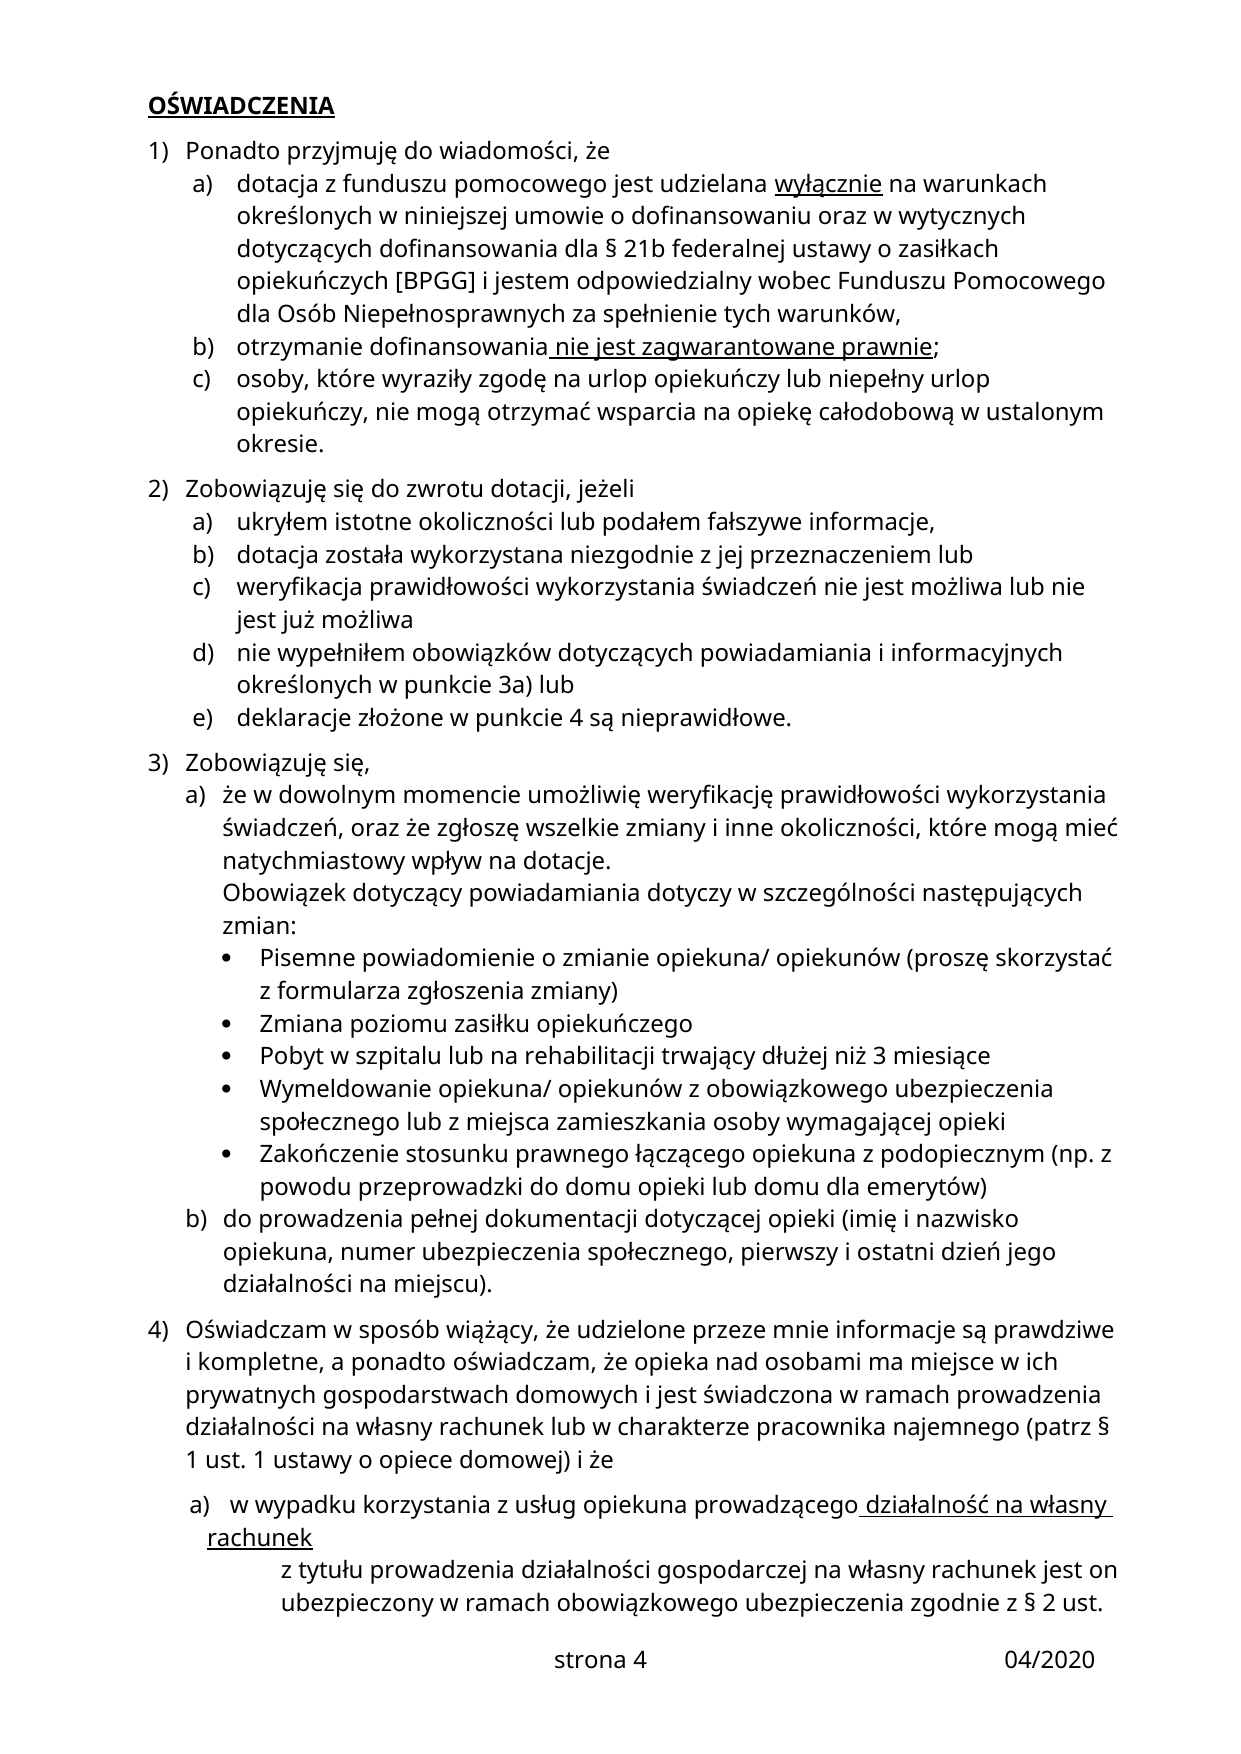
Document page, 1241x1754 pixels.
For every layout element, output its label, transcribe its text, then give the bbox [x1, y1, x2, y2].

list do prowadzenia pełnej dokumentacji dotyczącej opieki (imię i nazwisko opiekuna, numer ubezpieczenia społecznego, pierwszy i ostatni dzień jego działalności na miejscu). [185, 1202, 1122, 1300]
list dotacja została wykorzystana niezgodnie z jej przeznaczeniem lub [192, 537, 1122, 570]
list deklaracje złożone w punkcie 4 są nieprawidłowe. [192, 701, 1122, 733]
list Zakończenie stosunku prawnego łączącego opiekuna z podopiecznym (np. z powodu przeprowadzki do domu opieki lub domu dla emerytów) [222, 1137, 1122, 1202]
list w wypadku korzystania z usług opiekuna prowadzącego działalność na własny rachunek [189, 1488, 1122, 1553]
list Pisemne powiadomienie o zmianie opiekuna/ opiekunów (proszę skorzystać z formularza zgłoszenia zmiany) [222, 941, 1122, 1006]
list osoby, które wyraziły zgodę na urlop opiekuńczy lub niepełny urlop opiekuńczy, nie mogą otrzymać wsparcia na opiekę całodobową w ustalonym okresie. [192, 362, 1122, 460]
list Zobowiązuję się do zwrotu dotacji, jeżeli [148, 472, 1122, 505]
list Zobowiązuję się, [148, 746, 1122, 778]
list Ponadto przyjmuję do wiadomości, że [148, 134, 1122, 166]
list ukryłem istotne okoliczności lub podałem fałszywe informacje, [192, 505, 1122, 537]
list Wymeldowanie opiekuna/ opiekunów z obowiązkowego ubezpieczenia społecznego lub z miejsca zamieszkania osoby wymagającej opieki [222, 1072, 1122, 1137]
text OŚWIADCZENIA [148, 89, 1122, 121]
list otrzymanie dofinansowania nie jest zagwarantowane prawnie; [192, 329, 1122, 362]
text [281, 1553, 1122, 1618]
list weryfikacja prawidłowości wykorzystania świadczeń nie jest możliwa lub nie jest już możliwa [192, 570, 1122, 635]
list Zmiana poziomu zasiłku opiekuńczego [222, 1006, 1122, 1039]
list Oświadczam w sposób wiążący, że udzielone przeze mnie informacje są prawdziwe i kompletne, a ponadto oświadczam, że opieka nad osobami ma miejsce w ich prywatnych gospodarstwach domowych i jest świadczona w ramach prowadzenia działalności na własny rachunek lub w charakterze pracownika najemnego (patrz § 1 ust. 1 ustawy o opiece domowej) i że [148, 1312, 1122, 1475]
list nie wypełniłem obowiązków dotyczących powiadamiania i informacyjnych określonych w punkcie 3a) lub [192, 635, 1122, 701]
list dotacja z funduszu pomocowego jest udzielana wyłącznie na warunkach określonych w niniejszej umowie o dofinansowaniu oraz w wytycznych dotyczących dofinansowania dla § 21b federalnej ustawy o zasiłkach opiekuńczych [BPGG] i jestem odpowiedzialny wobec Funduszu Pomocowego dla Osób Niepełnosprawnych za spełnienie tych warunków, [192, 166, 1122, 329]
list że w dowolnym momencie umożliwię weryfikację prawidłowości wykorzystania świadczeń, oraz że zgłoszę wszelkie zmiany i inne okoliczności, które mogą mieć natychmiastowy wpływ na dotacje. Obowiązek dotyczący powiadamiania dotyczy w szczególności następujących zmian: [185, 778, 1122, 941]
list Pobyt w szpitalu lub na rehabilitacji trwający dłużej niż 3 miesiące [222, 1039, 1122, 1072]
